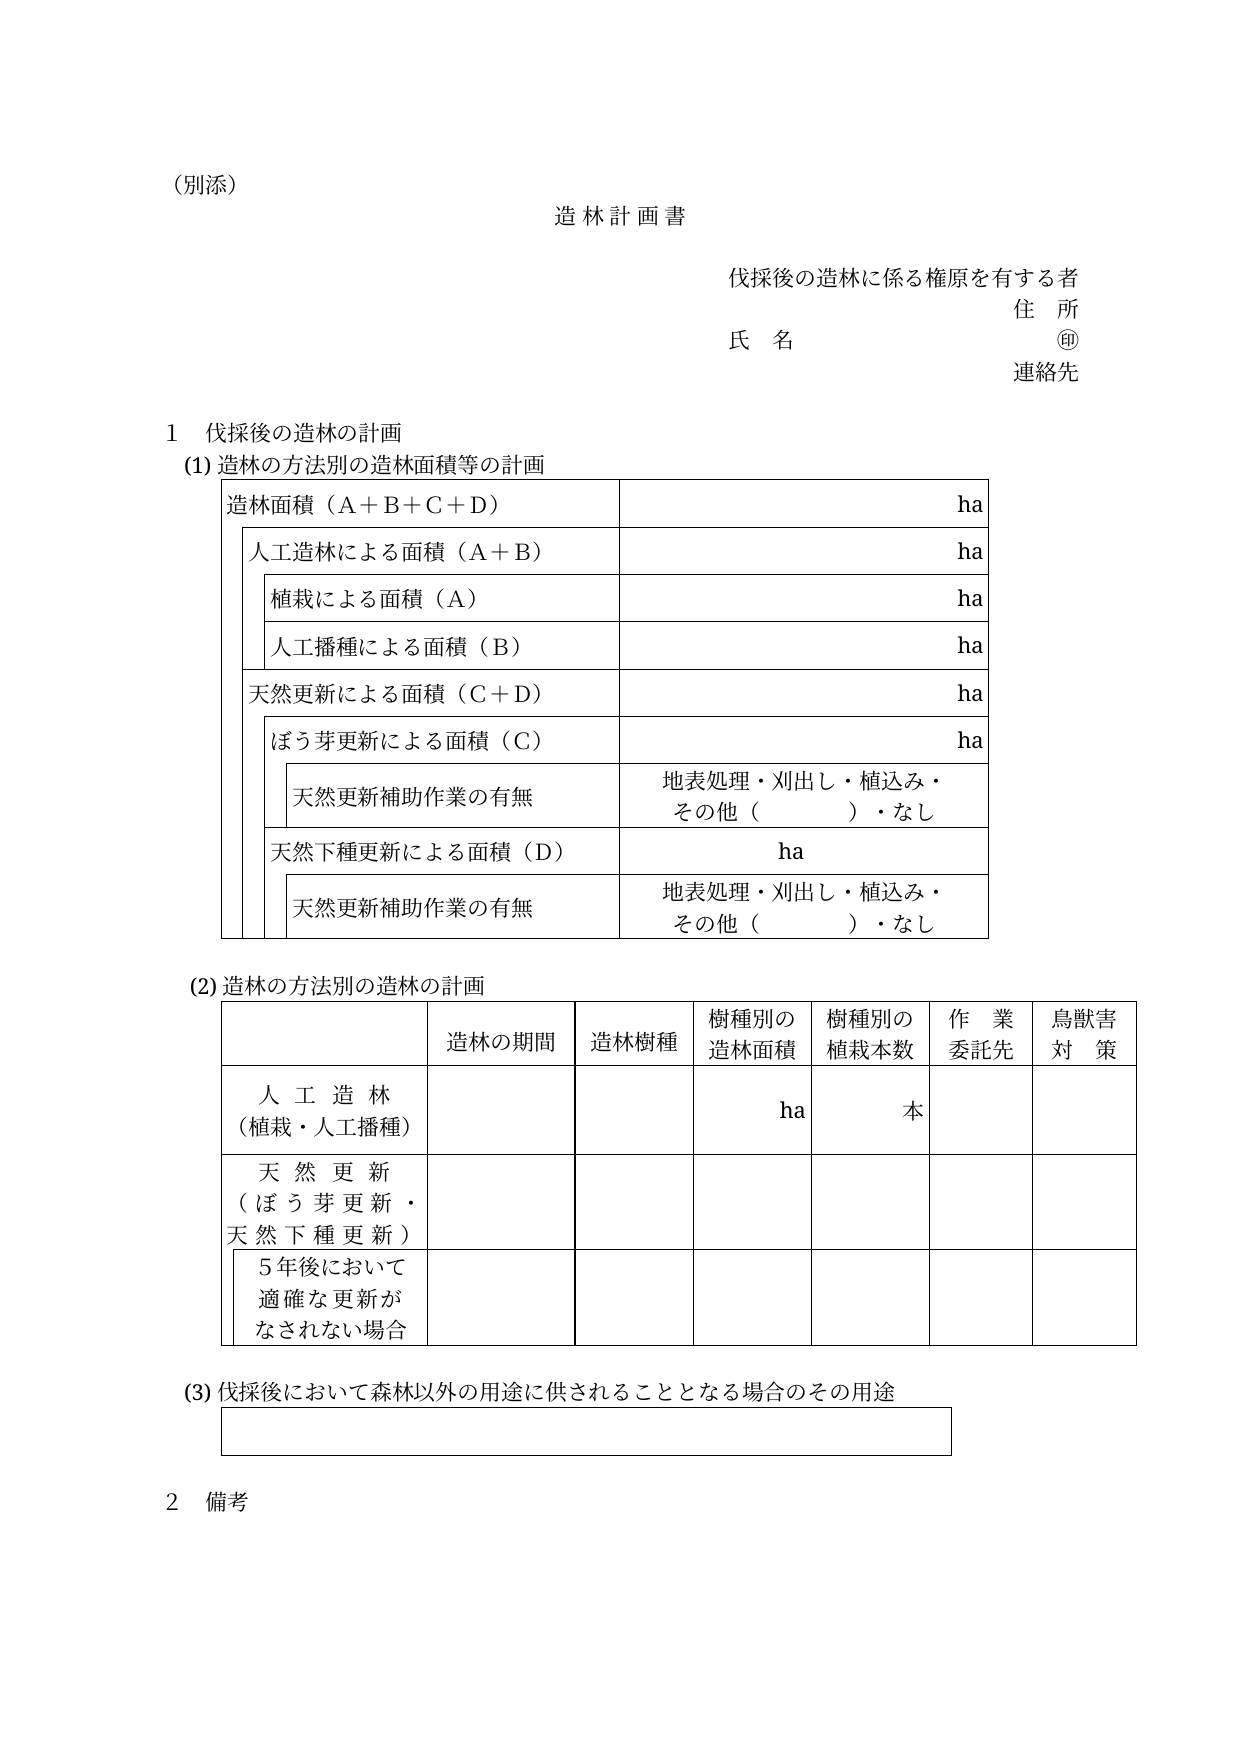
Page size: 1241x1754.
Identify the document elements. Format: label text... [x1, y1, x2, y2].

table_header 樹種別の 造林面積 [694, 1002, 811, 1065]
table_cell 天然下種更新による面積（Ｄ） [265, 828, 619, 874]
text (2) 造林の方法別の造林の計画 [162, 969, 1079, 1001]
table_cell [576, 1155, 693, 1249]
table_cell [694, 1250, 811, 1345]
table_cell 地表処理・刈出し・植込み・ その他（ ）・なし [620, 764, 988, 827]
table_header [222, 1002, 427, 1065]
table_cell [428, 1155, 574, 1249]
table_header 作 業 委託先 [930, 1002, 1032, 1065]
table_header 造林の期間 [428, 1002, 574, 1065]
table_cell [243, 716, 264, 938]
table_cell 本 [812, 1066, 929, 1154]
text （別添） [162, 168, 1079, 199]
table_header 鳥獣害 対 策 [1033, 1002, 1136, 1065]
table_cell 天然更新 （ぼう芽更新・ 天然下種更新） [222, 1155, 427, 1249]
text (1) 造林の方法別の造林面積等の計画 [162, 448, 1079, 479]
table_cell ぼう芽更新による面積（Ｃ） [265, 717, 619, 763]
table_header 造林面積（Ａ＋Ｂ＋Ｃ＋Ｄ） [222, 480, 619, 527]
table_header [222, 1408, 951, 1454]
table_cell 天然更新補助作業の有無 [287, 764, 619, 827]
table_cell [1033, 1250, 1136, 1345]
table_cell [812, 1250, 929, 1345]
table_cell [694, 1155, 811, 1249]
text 氏 名 ㊞ [162, 324, 1079, 355]
table_cell ５年後において 適確な更新が なされない場合 [234, 1250, 427, 1345]
table_cell [1033, 1066, 1136, 1154]
table_cell ha [620, 575, 988, 621]
table_cell [1033, 1155, 1136, 1249]
table_cell ha [620, 717, 988, 763]
table_cell [930, 1066, 1032, 1154]
table_cell ha [694, 1066, 811, 1154]
table_cell 地表処理・刈出し・植込み・ その他（ ）・なし [620, 875, 988, 938]
table_cell 天然更新補助作業の有無 [287, 875, 619, 938]
table_cell [576, 1250, 693, 1345]
table_cell [576, 1066, 693, 1154]
table_cell [812, 1155, 929, 1249]
table_header ha [620, 480, 988, 527]
text ２ 備考 [162, 1485, 1079, 1517]
text 造 林 計 画 書 [162, 199, 1079, 231]
table_cell [265, 874, 286, 938]
table_cell 人工造林 （植栽・人工播種） [222, 1066, 427, 1154]
table_cell [930, 1155, 1032, 1249]
text １ 伐採後の造林の計画 [162, 416, 1079, 448]
text 住 所 [162, 292, 1079, 324]
table_cell [222, 527, 242, 938]
table_cell ha [620, 622, 988, 668]
table_cell ha [620, 828, 988, 874]
text (3) 伐採後において森林以外の用途に供されることとなる場合のその用途 [162, 1376, 1079, 1407]
table_cell 人工造林による面積（Ａ＋Ｂ） [243, 528, 619, 574]
table_cell ha [620, 528, 988, 574]
table_cell 天然更新による面積（Ｃ＋Ｄ） [243, 670, 619, 716]
table_header 造林樹種 [576, 1002, 693, 1065]
table_cell 植栽による面積（Ａ） [265, 575, 619, 621]
table_cell [930, 1250, 1032, 1345]
table_cell 人工播種による面積（Ｂ） [265, 622, 619, 668]
table_cell [428, 1066, 574, 1154]
text 伐採後の造林に係る権原を有する者 [162, 261, 1079, 292]
table_header 樹種別の 植栽本数 [812, 1002, 929, 1065]
table_cell ha [620, 670, 988, 716]
table_cell [222, 1249, 233, 1345]
table_cell [265, 763, 286, 827]
text 連絡先 [162, 355, 1079, 387]
table_cell [243, 574, 264, 668]
table_cell [428, 1250, 574, 1345]
